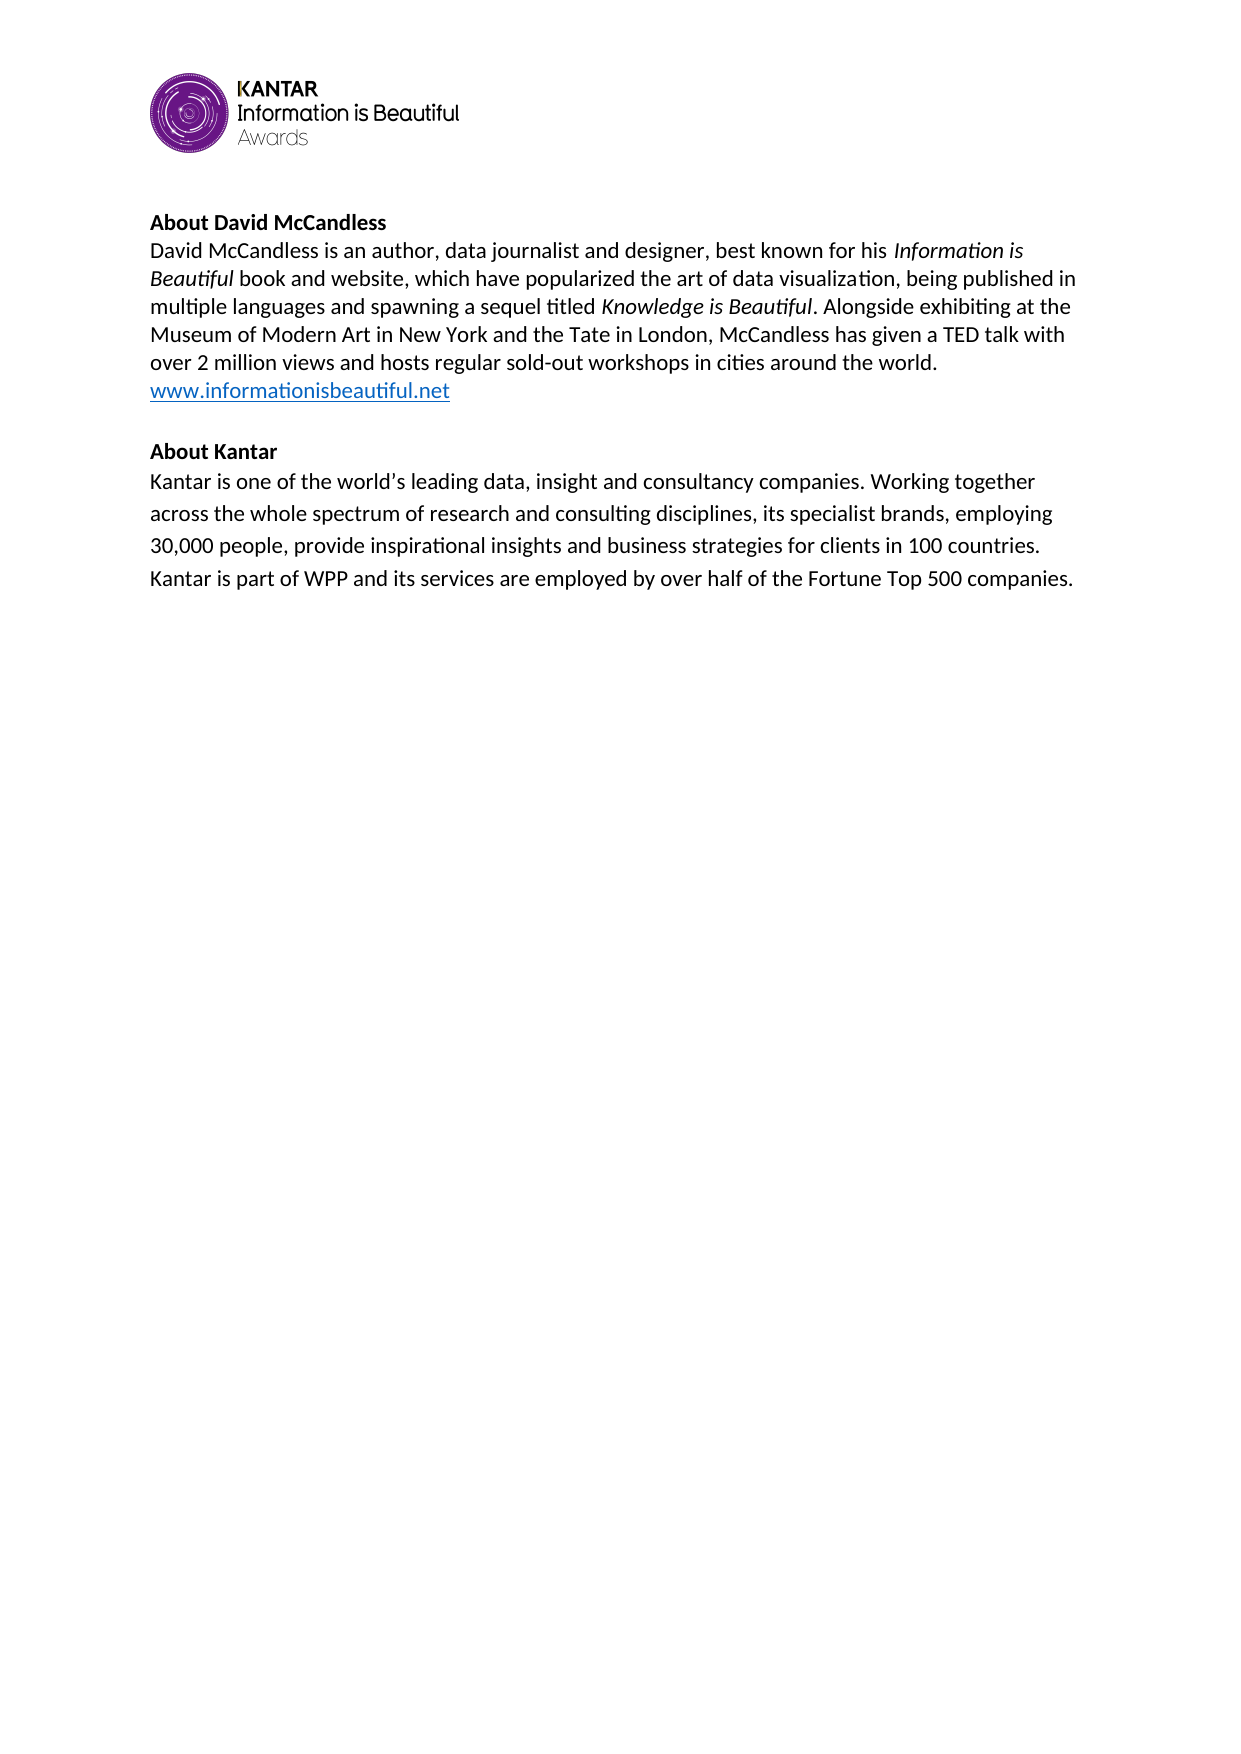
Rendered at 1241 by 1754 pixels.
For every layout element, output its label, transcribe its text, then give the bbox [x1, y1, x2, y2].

picture [150, 73, 459, 153]
text www.informationisbeautiful.net [150, 377, 1090, 404]
text David McCandless is an author, data journalist and designer, best known for his Information is Beautiful book and website, which have popularized the art of data visualization, being published in multiple languages and spawning a sequel titled Knowledge is Beautiful. Alongside exhibiting at the Museum of Modern Art in New York and the Tate in London, McCandless has given a TED talk with over 2 million views and hosts regular sold-out workshops in cities around the world. [150, 236, 1090, 377]
text About Kantar [150, 437, 1090, 465]
text About David McCandless [150, 208, 1090, 236]
text Kantar is one of the world’s leading data, insight and consultancy companies. Working together across the whole spectrum of research and consulting disciplines, its specialist brands, employing 30,000 people, provide inspirational insights and business strategies for clients in 100 countries. Kantar is part of WPP and its services are employed by over half of the Fortune Top 500 companies. [150, 467, 1090, 592]
